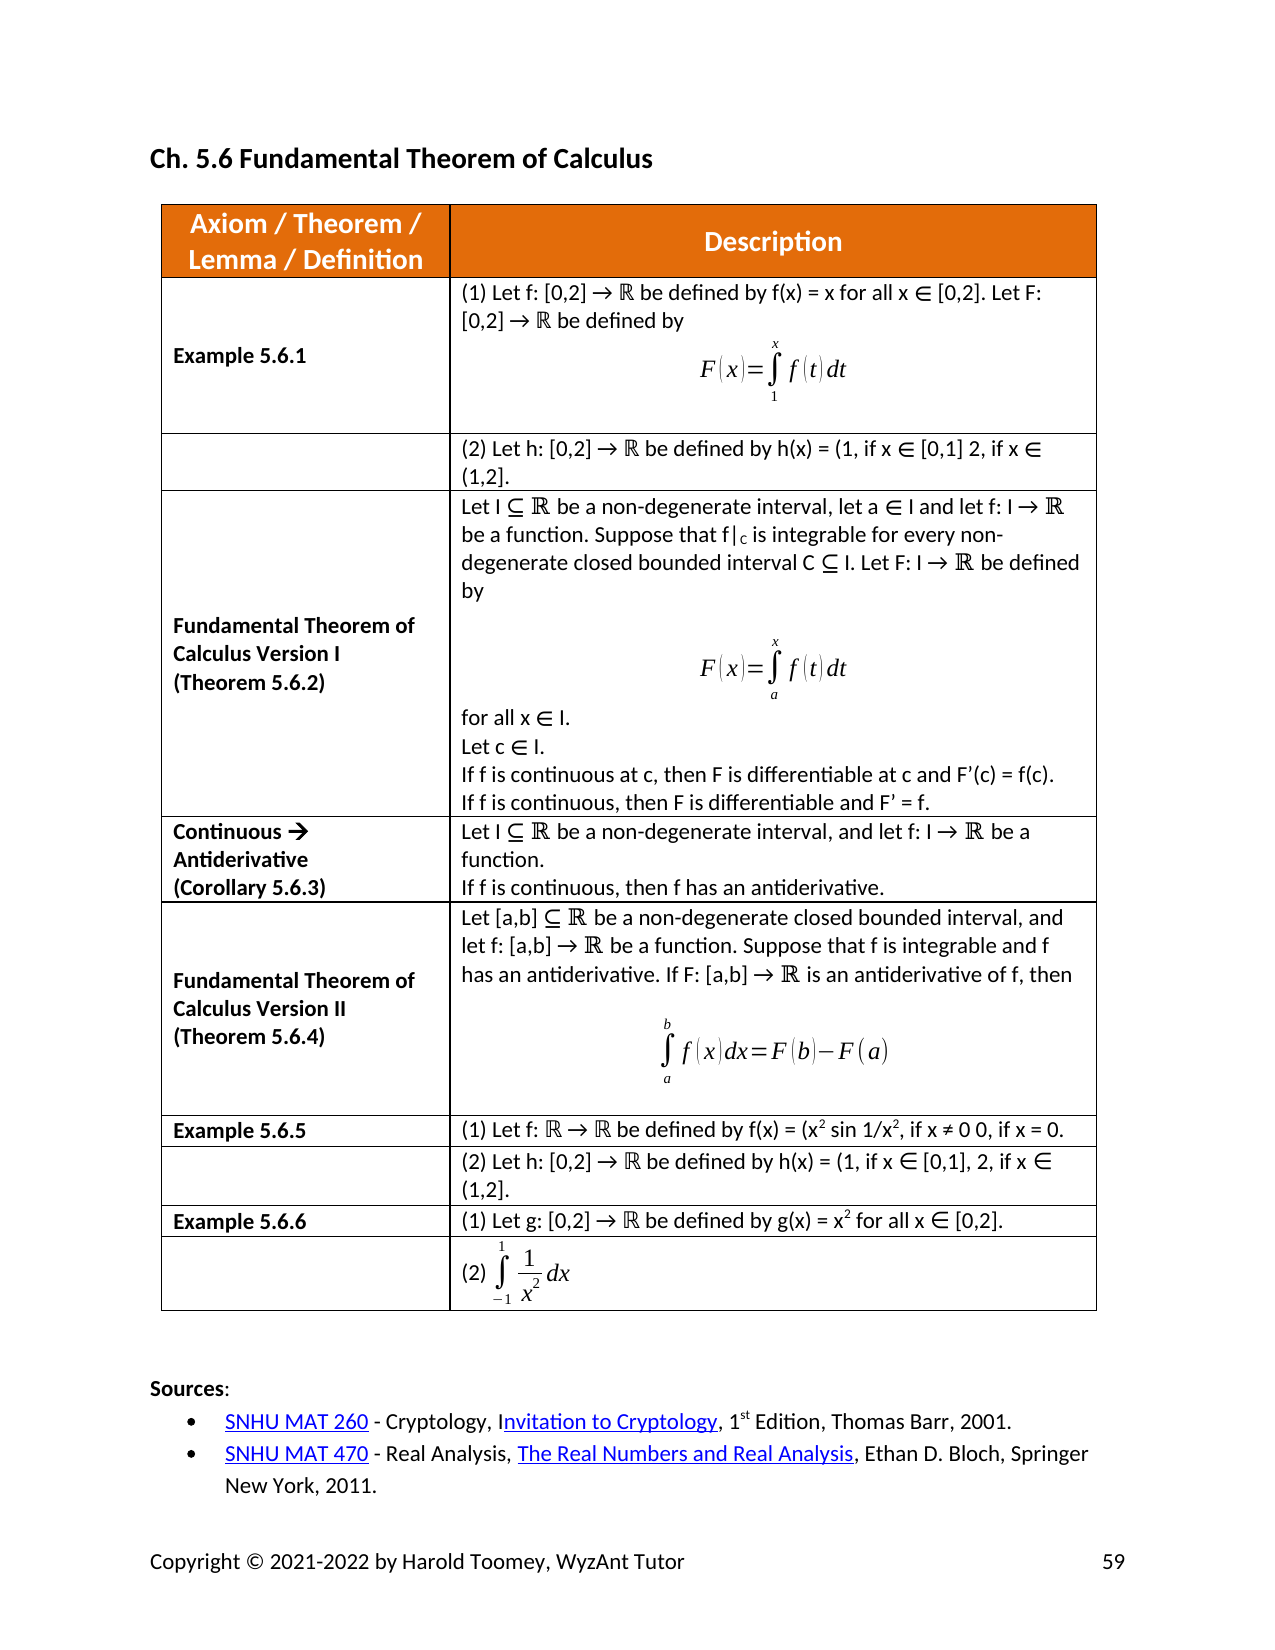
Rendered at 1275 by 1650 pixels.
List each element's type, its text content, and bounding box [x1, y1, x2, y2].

table_cell (1) Let f: ℝ → ℝ be defined by f(x) = (x2 sin 1/x2, if x ≠ 0 0, if x = 0. [451, 1116, 1096, 1146]
table_cell Let I ⊆ ℝ be a non-degenerate interval, and let f: I → ℝ be a function. If f is continuous, then f has an antiderivative. [451, 817, 1096, 901]
table_cell (2) Let h: [0,2] → ℝ be defined by h(x) = (1, if x ∈ [0,1], 2, if x ∈ (1,2]. [451, 1147, 1096, 1205]
table_cell Example 5.6.6 [162, 1206, 449, 1236]
table_cell Fundamental Theorem of Calculus Version II (Theorem 5.6.4) [162, 903, 449, 1114]
text Sources: [150, 1374, 1125, 1403]
list SNHU MAT 260 - Cryptology, Invitation to Cryptology, 1st Edition, Thomas Barr, 2001. [187, 1407, 1125, 1435]
table_cell (2) [451, 1237, 1096, 1310]
list SNHU MAT 470 - Real Analysis, The Real Numbers and Real Analysis, Ethan D. Bloch, Springer New York, 2011. [187, 1439, 1125, 1499]
table_header Axiom / Theorem / Lemma / Definition [162, 205, 449, 277]
table_cell [162, 1147, 449, 1205]
table_cell Example 5.6.1 [162, 278, 449, 433]
table_cell Let [a,b] ⊆ ℝ be a non-degenerate closed bounded interval, and let f: [a,b] → ℝ be a function. Suppose that f is integrable and f has an antiderivative. If F: [a,b] → ℝ is an antiderivative of f, then [451, 903, 1096, 1114]
table_cell Example 5.6.5 [162, 1116, 449, 1146]
table_cell Fundamental Theorem of Calculus Version I (Theorem 5.6.2) [162, 491, 449, 816]
table_cell (1) Let g: [0,2] → ℝ be defined by g(x) = x2 for all x ∈ [0,2]. [451, 1206, 1096, 1236]
table_cell Let I ⊆ ℝ be a non-degenerate interval, let a ∈ I and let f: I → ℝ be a function. Suppose that f|C is integrable for every non-degenerate closed bounded interval C ⊆ I. Let F: I → ℝ be defined by for all x ∈ I. Let c ∈ I. If f is continuous at c, then F is differentiable at c and F’(c) = f(c). If f is continuous, then F is differentiable and F’ = f. [451, 491, 1096, 816]
table_cell Continuous Antiderivative (Corollary 5.6.3) [162, 817, 449, 901]
table_cell (1) Let f: [0,2] → ℝ be defined by f(x) = x for all x ∈ [0,2]. Let F: [0,2] → ℝ be defined by [451, 278, 1096, 433]
table_header Description [451, 205, 1096, 277]
table_cell [162, 1237, 449, 1310]
table_cell [162, 434, 449, 490]
text Ch. 5.6 Fundamental Theorem of Calculus [150, 141, 1125, 176]
table_cell (2) Let h: [0,2] → ℝ be defined by h(x) = (1, if x ∈ [0,1] 2, if x ∈ (1,2]. [451, 434, 1096, 490]
